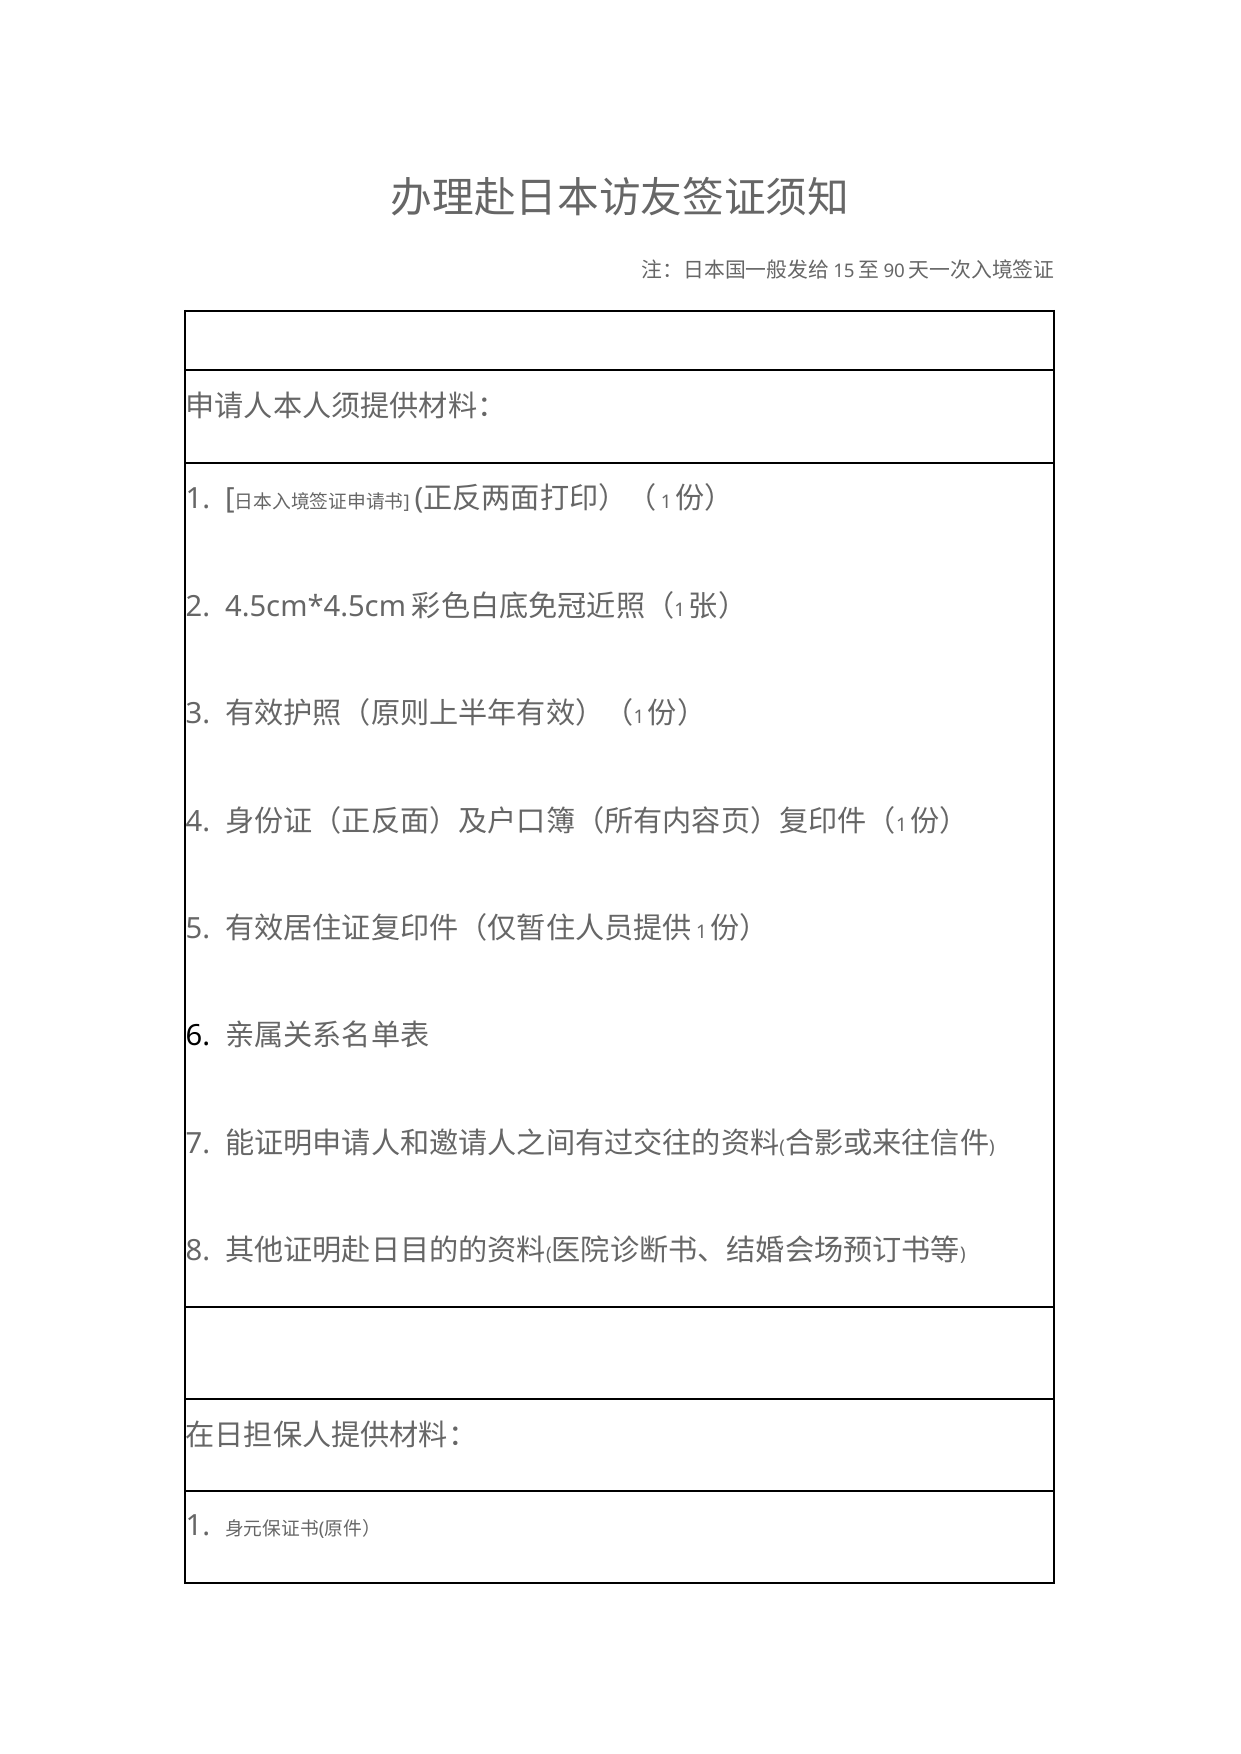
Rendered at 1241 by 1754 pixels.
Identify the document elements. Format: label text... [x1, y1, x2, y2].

table_cell 1. [日本入境签证申请书] (正反两面打印）（ 1份） 2. 4.5cm*4.5cm彩色白底免冠近照（1张） 3. 有效护照（原则上半年有效）（1份） 4. 身份证（正反面）及户口簿（所有内容页）复印件（1份） 5. 有效居住证复印件（仅暂住人员提供 1份） 6. 亲属关系名单表 7. 能证明申请人和邀请人之间有过交往的资料(合影或来往信件) 8. 其他证明赴日目的的资料(医院诊断书、结婚会场预订书等) [186, 464, 1053, 1306]
table_cell [186, 1308, 1053, 1398]
table_cell 在日担保人提供材料： [186, 1400, 1053, 1490]
table_cell 注：日本国一般发给15至90天一次入境签证 [185, 252, 1054, 310]
table_header 办理赴日本访友签证须知 [185, 162, 1054, 252]
table_cell [186, 312, 1053, 369]
table_cell 申请人本人须提供材料： [186, 371, 1053, 462]
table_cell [186, 1492, 1053, 1582]
